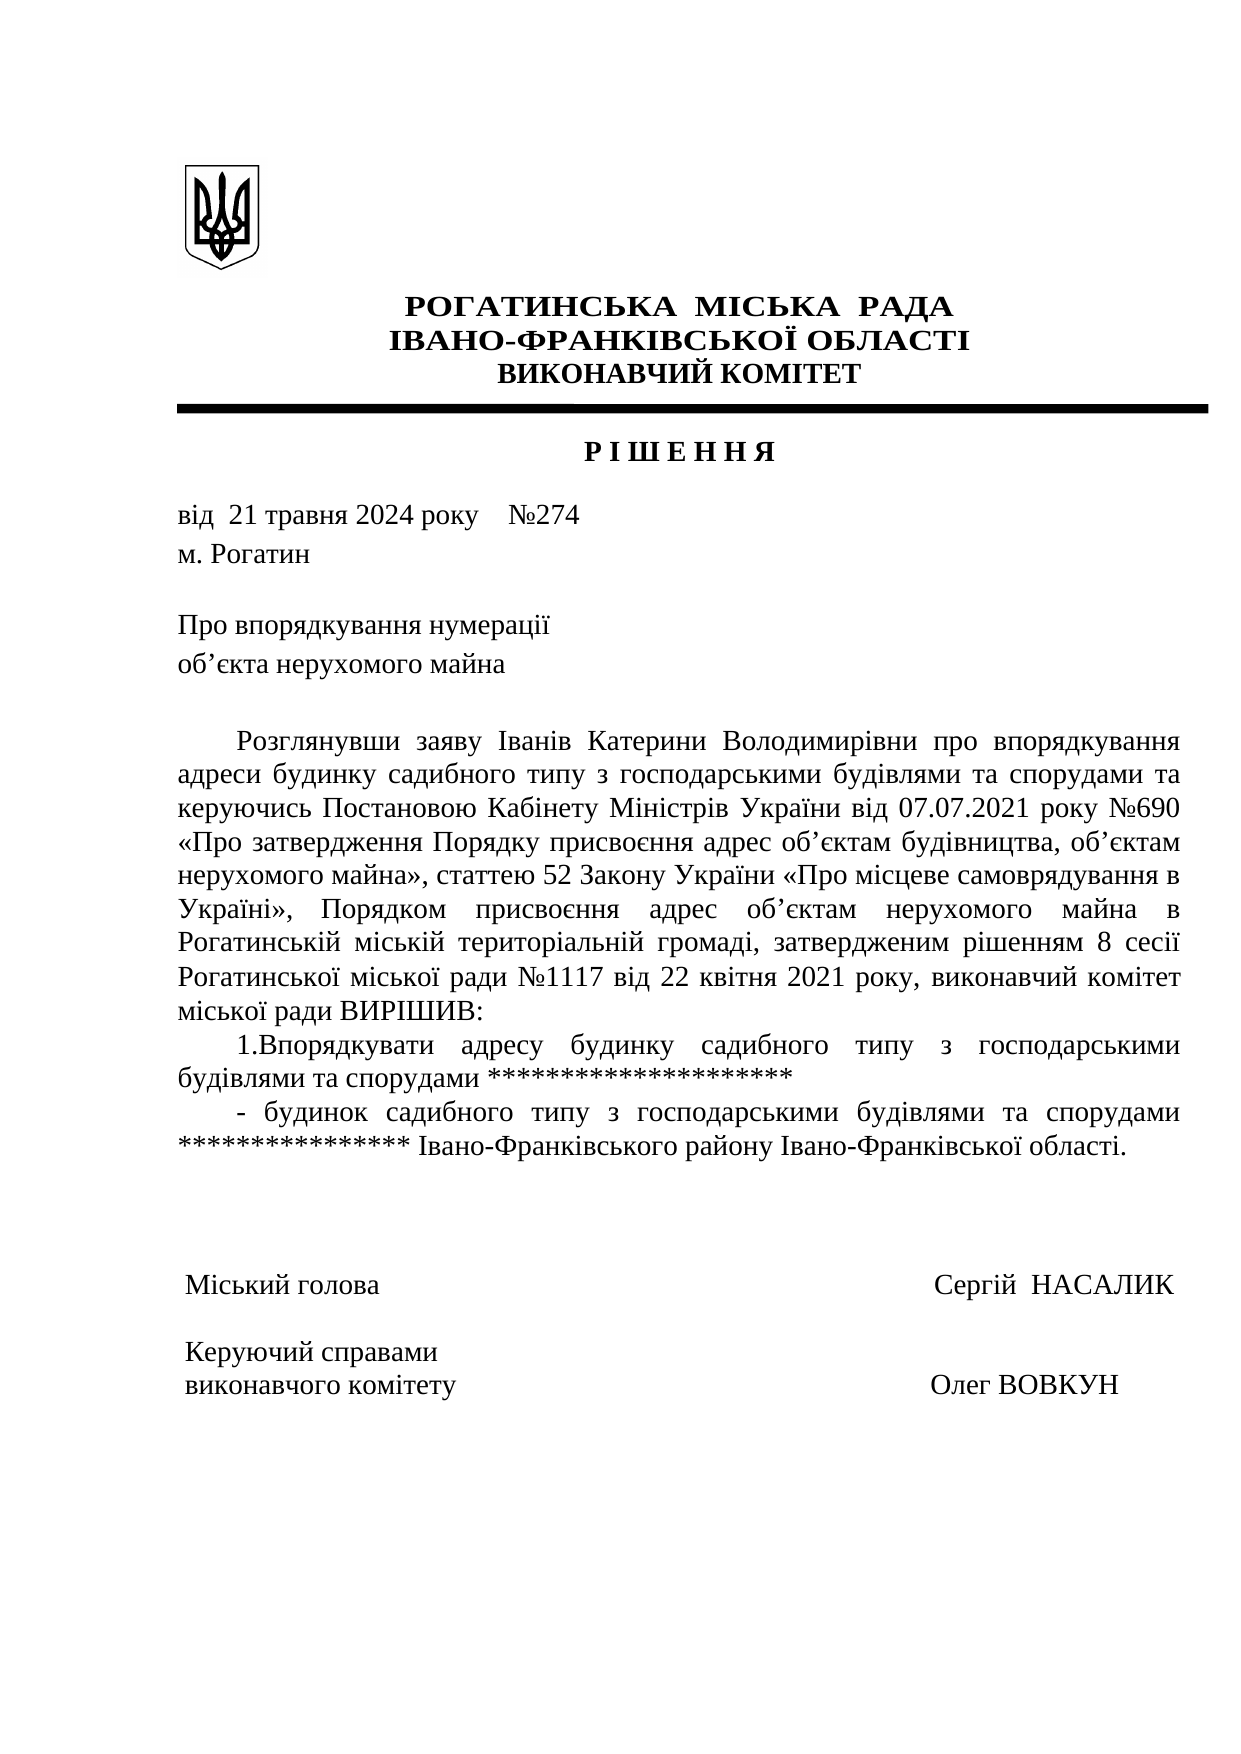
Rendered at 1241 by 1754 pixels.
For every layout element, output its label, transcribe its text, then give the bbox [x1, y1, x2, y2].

subtitle Р І Ш Е Н Н Я [177, 434, 1181, 467]
text 1.Впорядкувати адресу будинку садибного типу з господарськими будівлями та спорудами ********************* [177, 1027, 1181, 1094]
subtitle РОГАТИНСЬКА МІСЬКА РАДА [177, 289, 1181, 323]
text Керуючий справами [177, 1334, 1181, 1367]
text Міський голова Сергій НАСАЛИК [177, 1267, 1181, 1300]
text Про впорядкування нумерації [177, 607, 1181, 641]
text Розглянувши заяву Іванів Катерини Володимирівни про впорядкування адреси будинку садибного типу з господарськими будівлями та спорудами та керуючись Постановою Кабінету Міністрів України від 07.07.2021 року №690 «Про затвердження Порядку присвоєння адрес об’єктам будівництва, об’єктам нерухомого майна», статтею 52 Закону України «Про місцеве самоврядування в Україні», Порядком присвоєння адрес об’єктам нерухомого майна в Рогатинській міській територіальній громаді, затвердженим рішенням 8 сесії Рогатинської міської ради №1117 від 22 квітня 2021 року, виконавчий комітет міської ради ВИРІШИВ: [177, 723, 1181, 1027]
text виконавчого комітету Олег ВОВКУН [177, 1367, 1181, 1401]
text м. Рогатин [177, 536, 1237, 569]
subtitle ІВАНО-ФРАНКІВСЬКОЇ ОБЛАСТІ [177, 323, 1181, 357]
text - будинок садибного типу з господарськими будівлями та спорудами **************** Івано-Франківського району Івано-Франківської області. [177, 1094, 1181, 1161]
text ВИКОНАВЧИЙ КОМІТЕТ [177, 357, 1181, 390]
text об’єкта нерухомого майна [177, 646, 1181, 679]
text від 21 травня 2024 року №274 [177, 497, 1237, 531]
